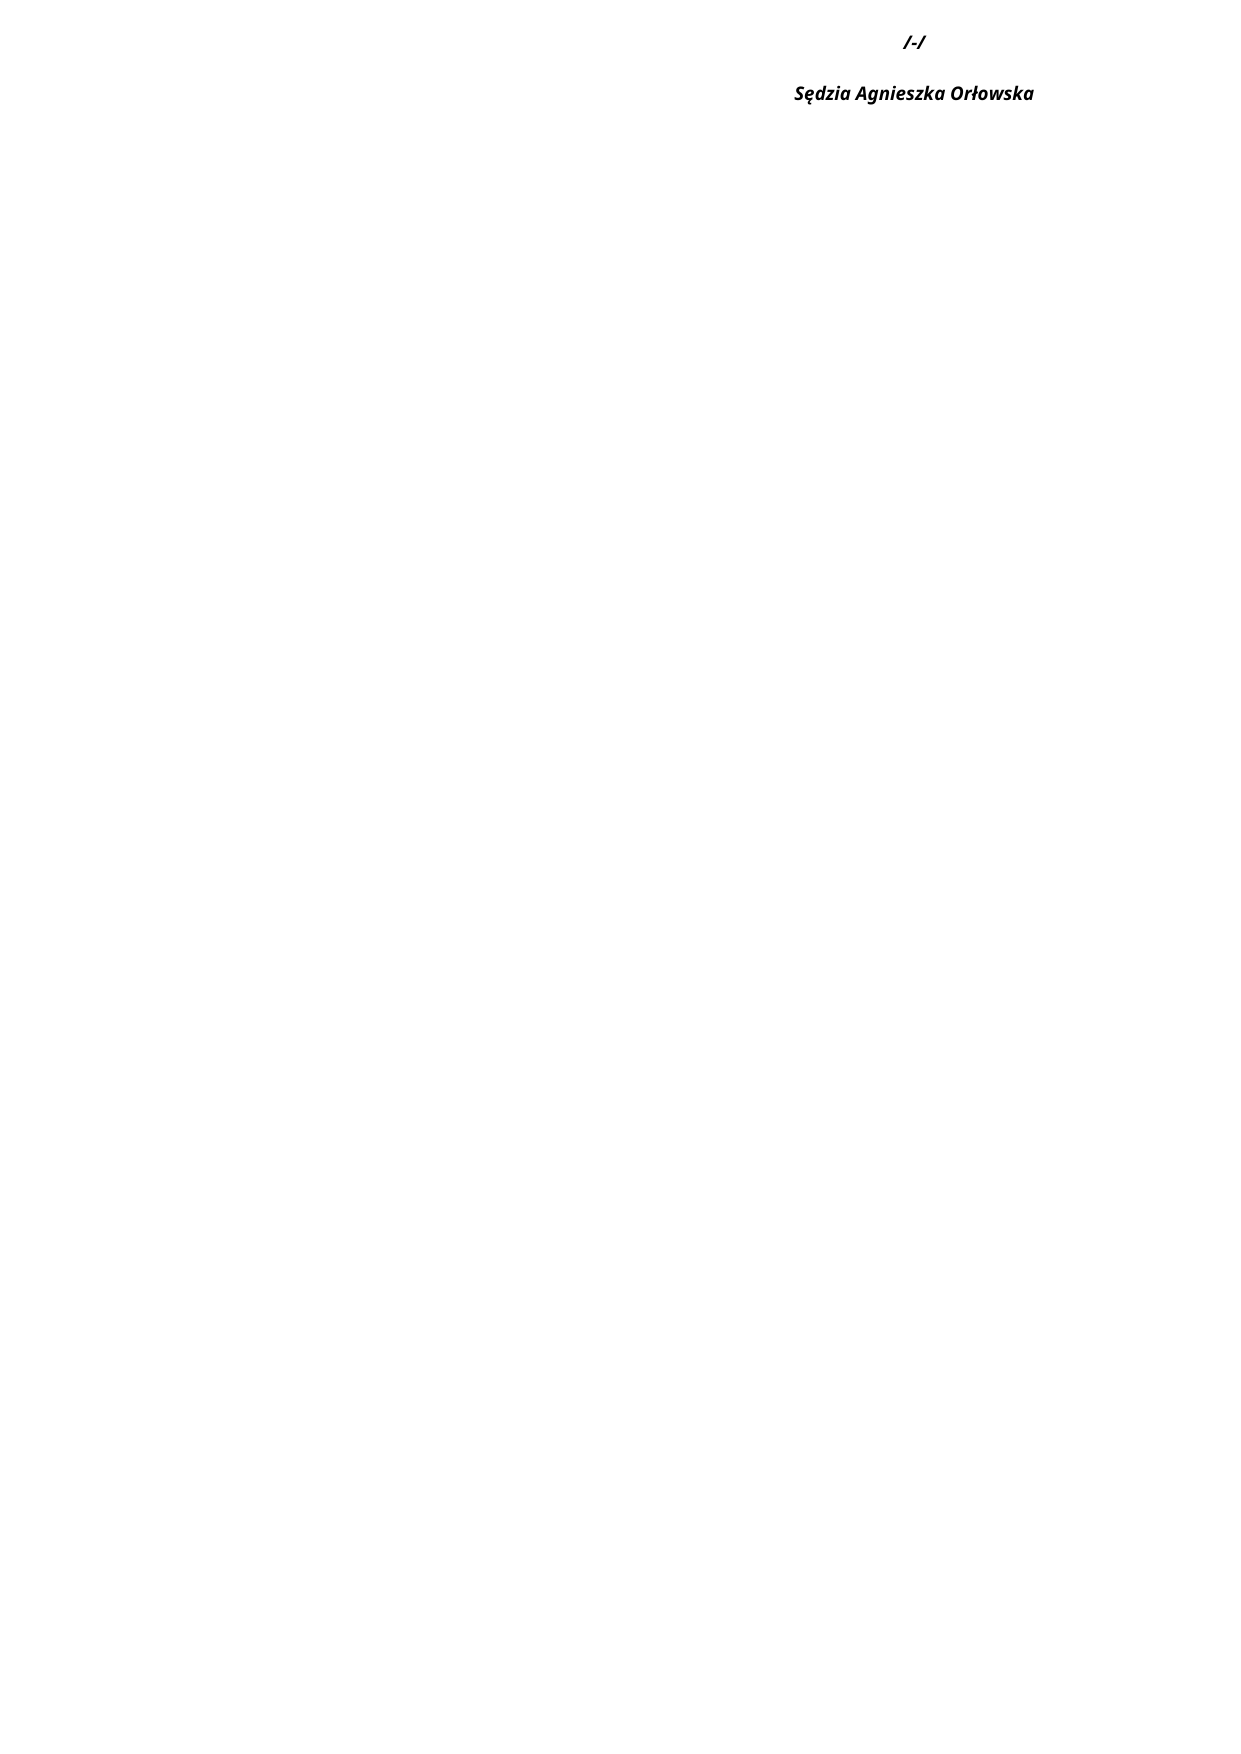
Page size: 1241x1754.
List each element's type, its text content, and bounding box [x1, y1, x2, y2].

text /-/ [738, 29, 1093, 55]
text Sędzia Agnieszka Orłowska [738, 81, 1093, 106]
